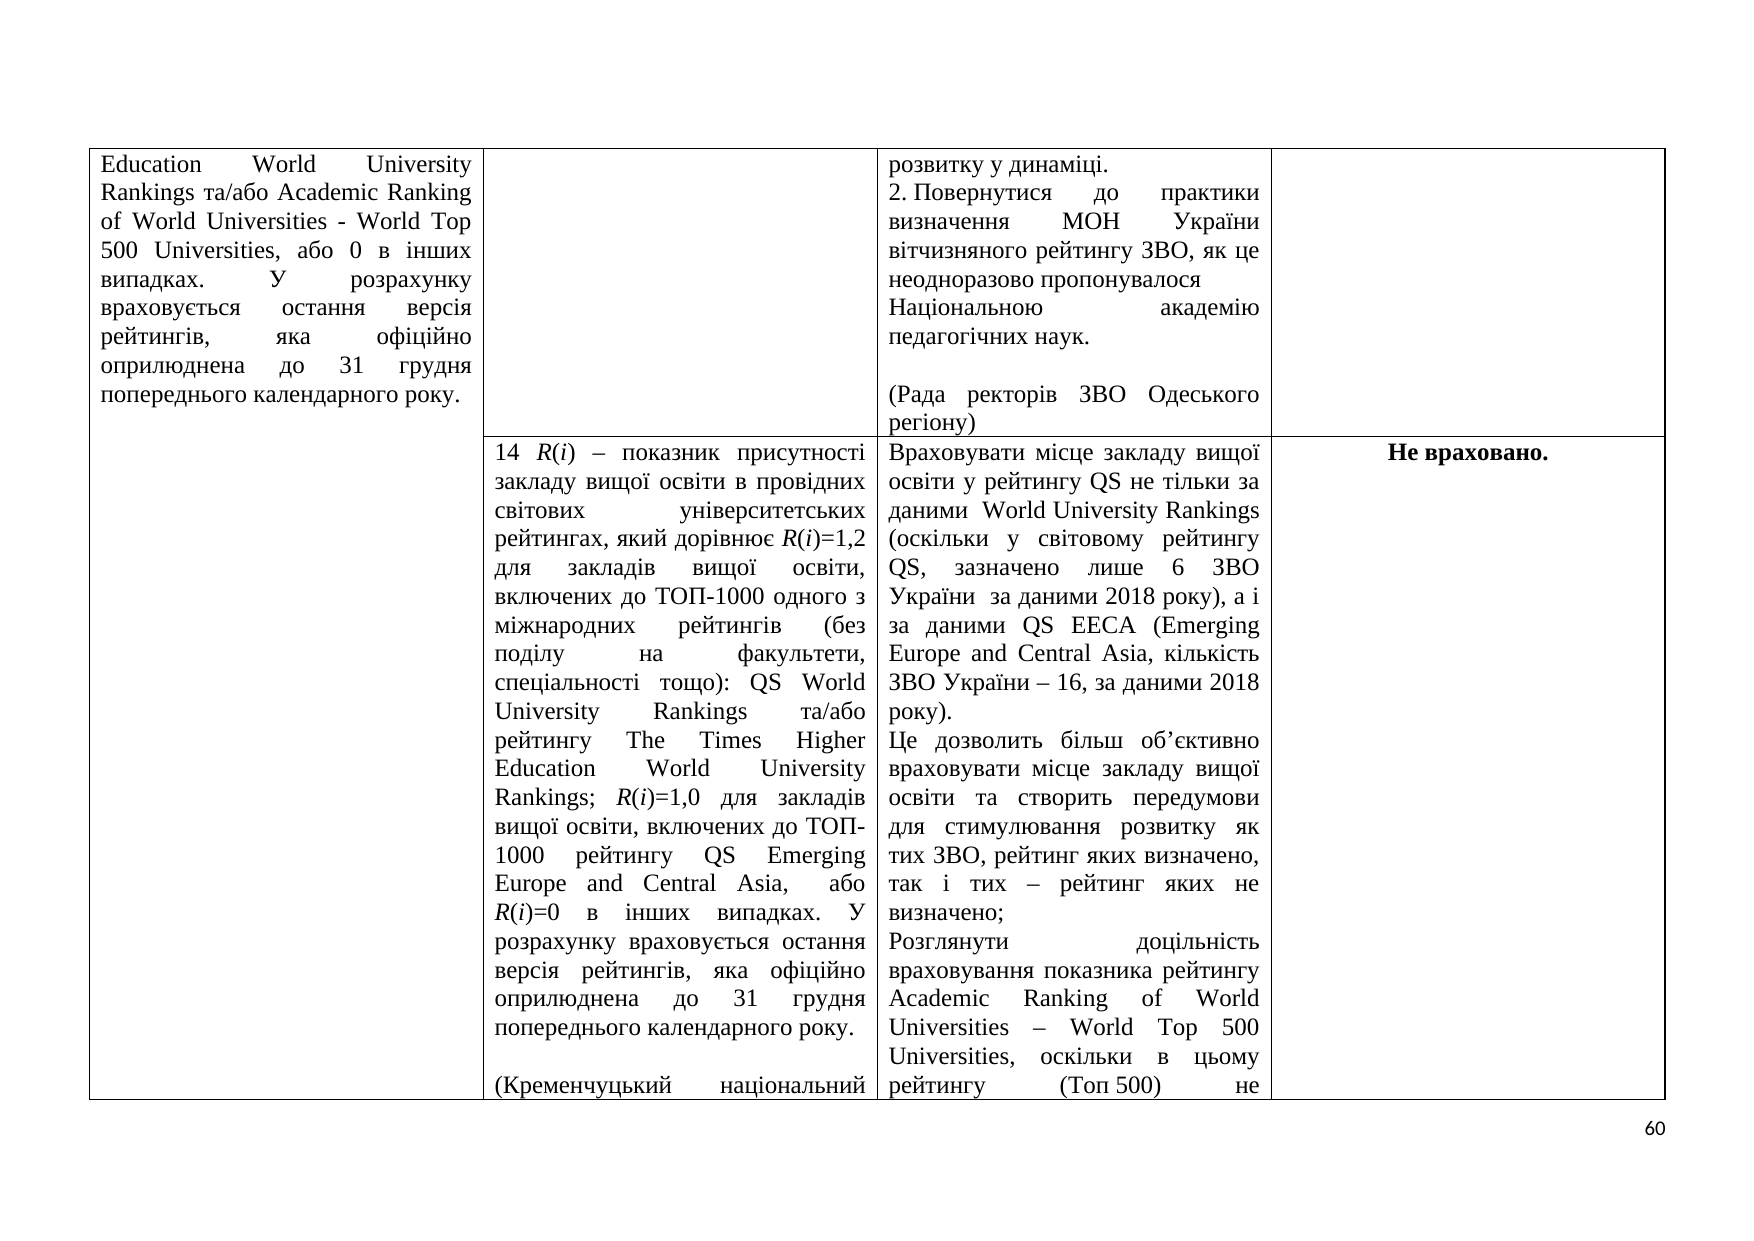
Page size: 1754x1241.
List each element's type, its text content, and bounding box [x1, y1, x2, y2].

table_cell Не враховано. [1272, 437, 1664, 1098]
table_cell [484, 149, 877, 436]
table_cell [1272, 149, 1664, 436]
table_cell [878, 437, 1271, 1098]
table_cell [90, 149, 483, 1098]
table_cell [878, 149, 1271, 436]
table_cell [484, 437, 877, 1098]
